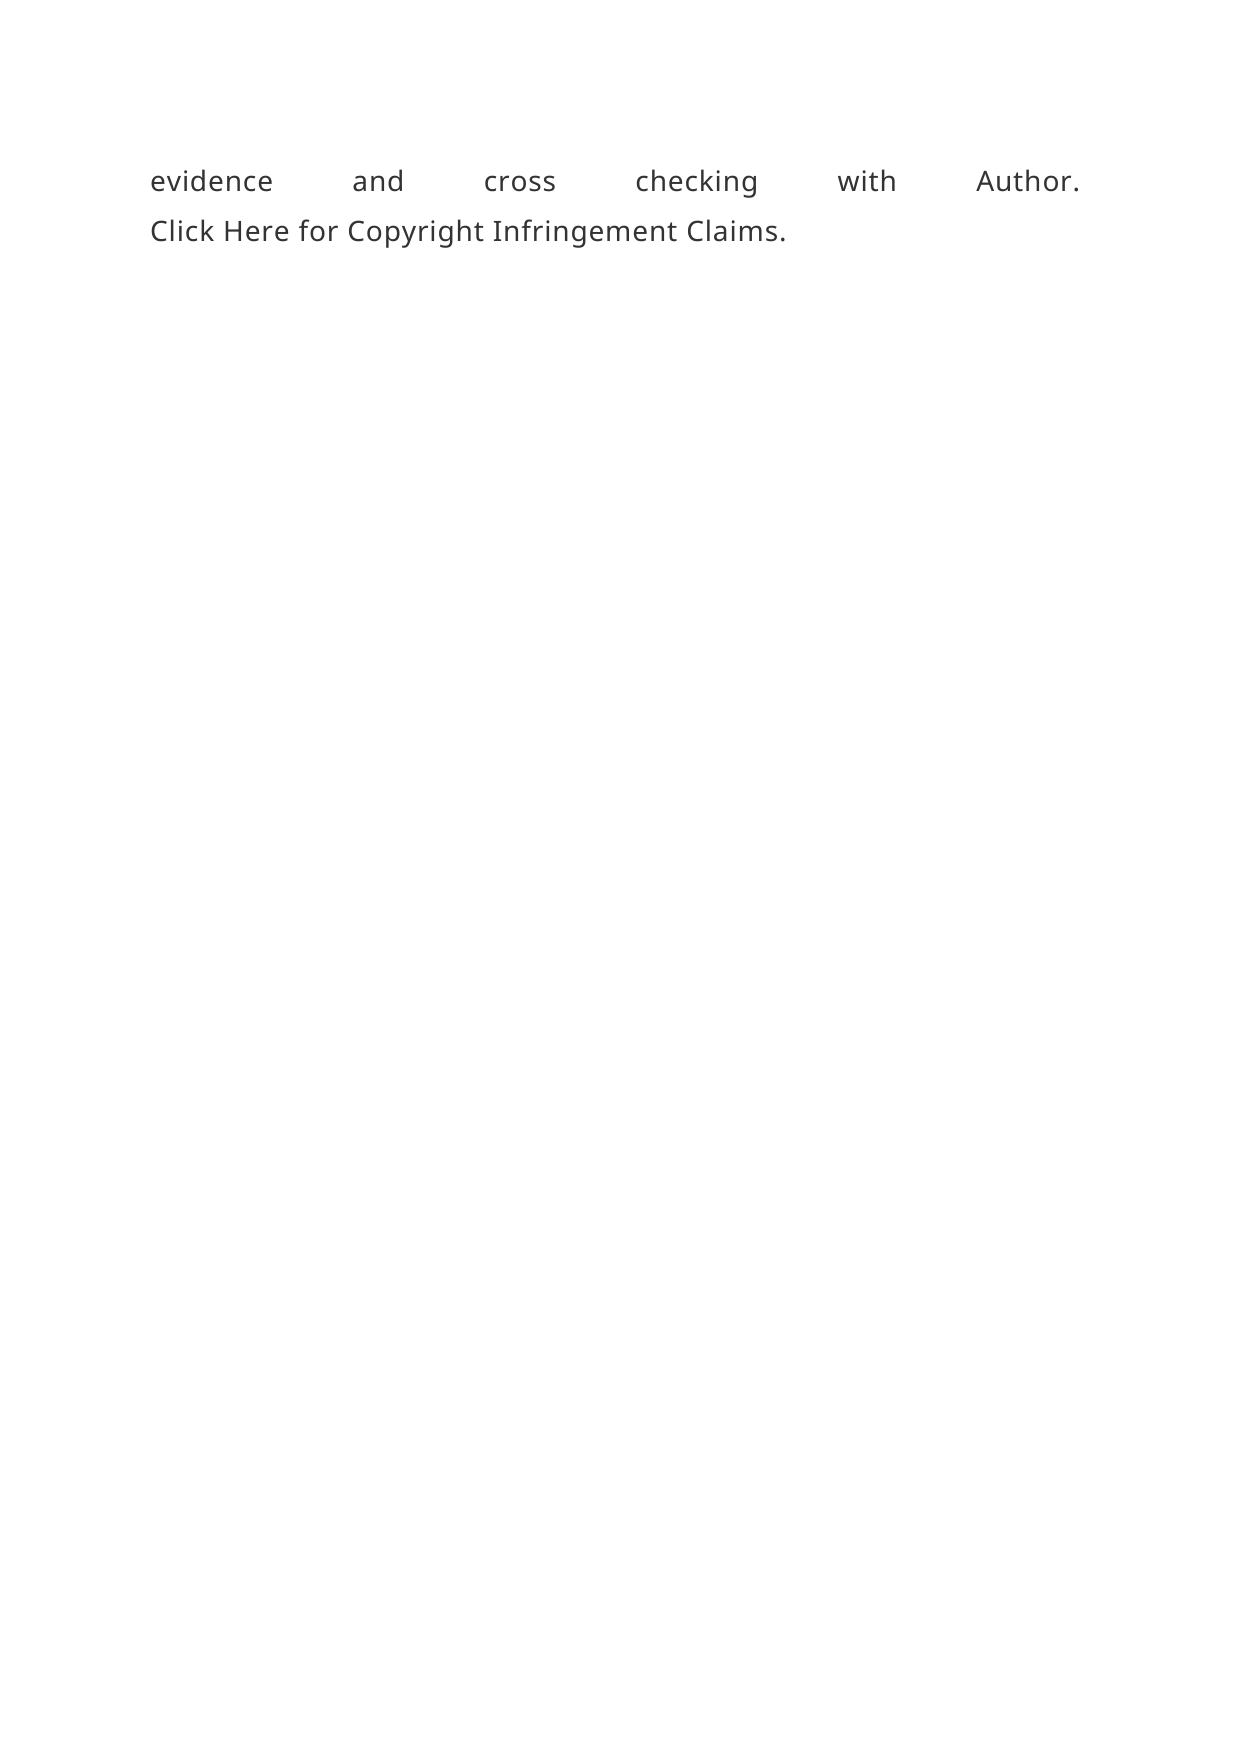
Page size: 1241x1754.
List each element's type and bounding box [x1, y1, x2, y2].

text [150, 150, 1090, 250]
